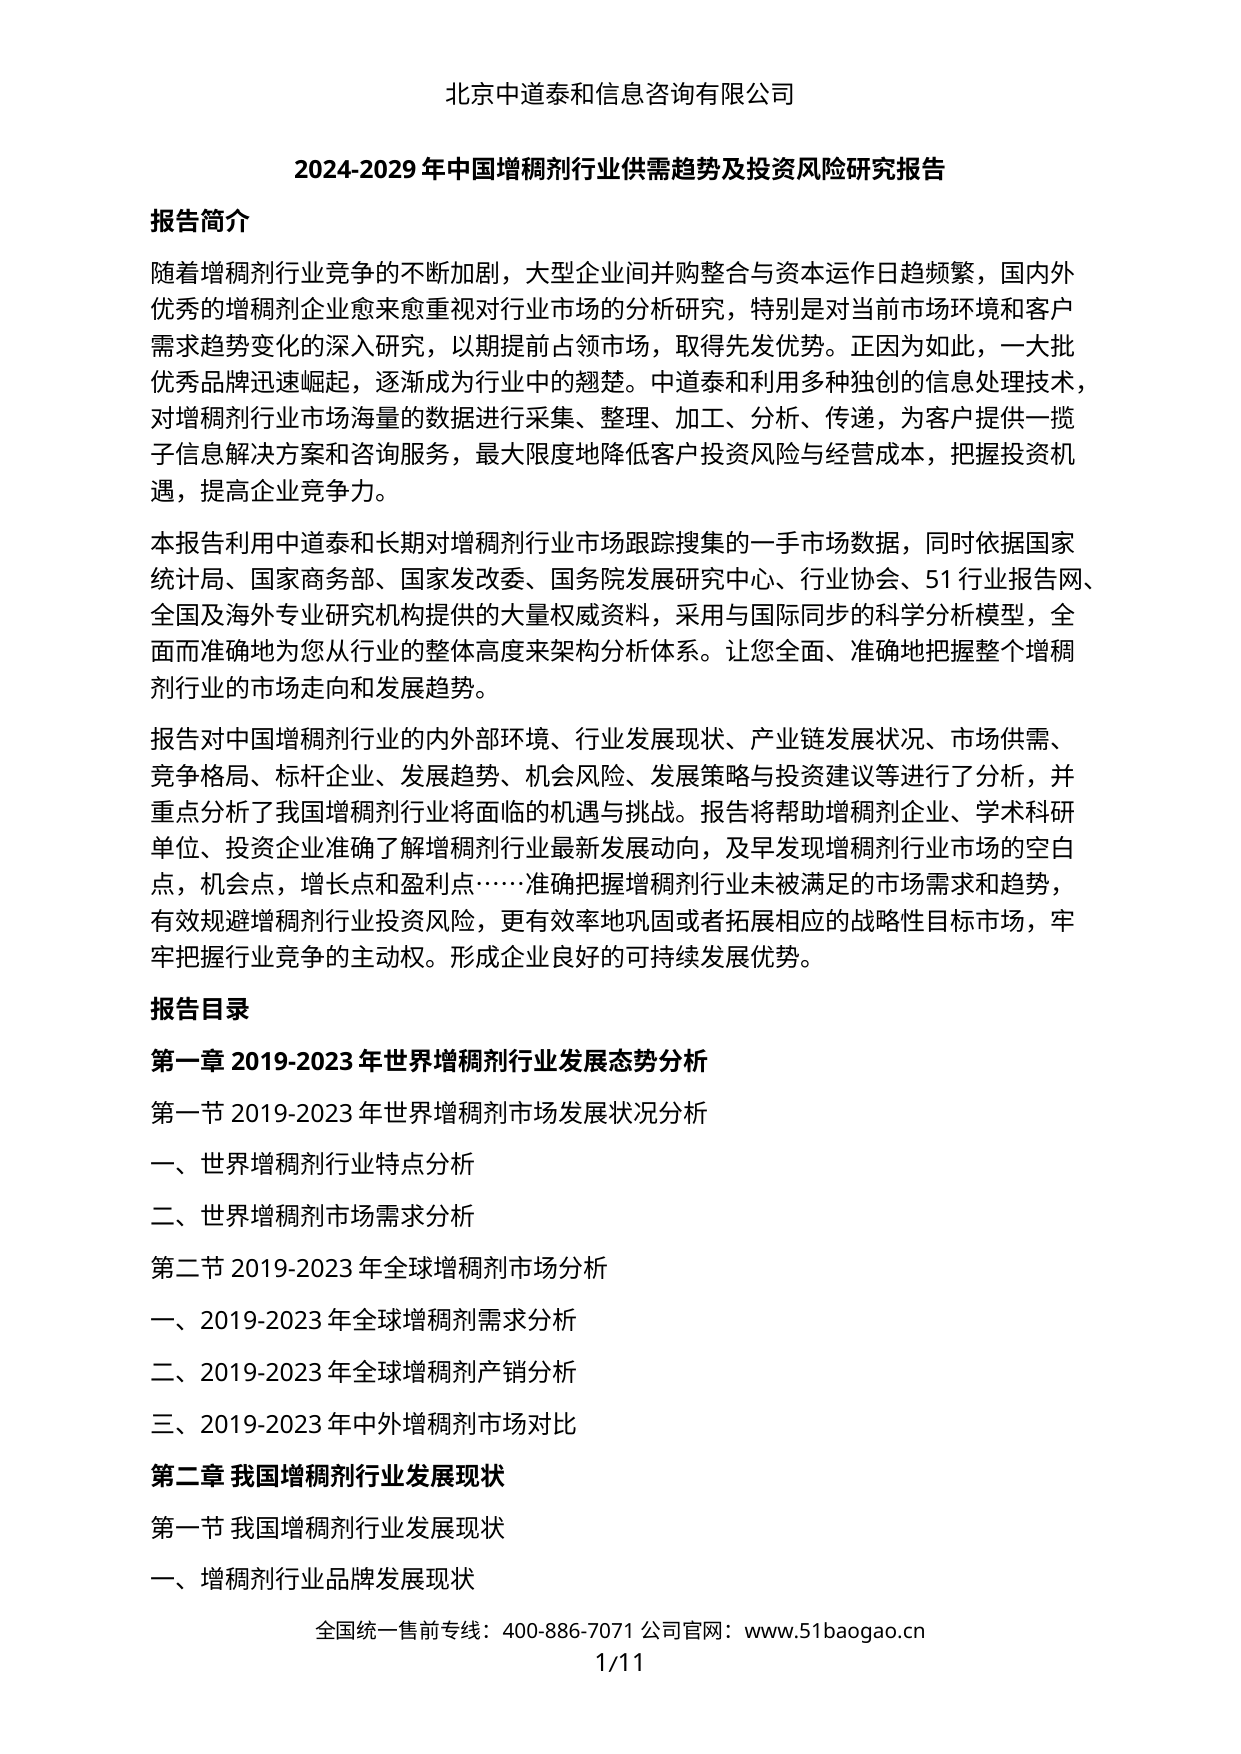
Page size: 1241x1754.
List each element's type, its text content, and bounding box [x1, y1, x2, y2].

text 报告目录 [150, 989, 1090, 1026]
text 第二章 我国增稠剂行业发展现状 [150, 1456, 1090, 1492]
text 随着增稠剂行业竞争的不断加剧，大型企业间并购整合与资本运作日趋频繁，国内外优秀的增稠剂企业愈来愈重视对行业市场的分析研究，特别是对当前市场环境和客户需求趋势变化的深入研究，以期提前占领市场，取得先发优势。正因为如此，一大批优秀品牌迅速崛起，逐渐成为行业中的翘楚。中道泰和利用多种独创的信息处理技术，对增稠剂行业市场海量的数据进行采集、整理、加工、分析、传递，为客户提供一揽子信息解决方案和咨询服务，最大限度地降低客户投资风险与经营成本，把握投资机遇，提高企业竞争力。 [150, 254, 1090, 507]
text 本报告利用中道泰和长期对增稠剂行业市场跟踪搜集的一手市场数据，同时依据国家统计局、国家商务部、国家发改委、国务院发展研究中心、行业协会、51行业报告网、全国及海外专业研究机构提供的大量权威资料，采用与国际同步的科学分析模型，全面而准确地为您从行业的整体高度来架构分析体系。让您全面、准确地把握整个增稠剂行业的市场走向和发展趋势。 [150, 523, 1090, 704]
text 二、世界增稠剂市场需求分析 [150, 1197, 1090, 1233]
text 第一章 2019-2023年世界增稠剂行业发展态势分析 [150, 1041, 1090, 1077]
text 二、2019-2023年全球增稠剂产销分析 [150, 1352, 1090, 1389]
text 2024-2029年中国增稠剂行业供需趋势及投资风险研究报告 [150, 150, 1090, 186]
text 第一节 我国增稠剂行业发展现状 [150, 1508, 1090, 1544]
text 一、2019-2023年全球增稠剂需求分析 [150, 1301, 1090, 1337]
text 一、增稠剂行业品牌发展现状 [150, 1560, 1090, 1596]
text 一、世界增稠剂行业特点分析 [150, 1145, 1090, 1181]
text 报告对中国增稠剂行业的内外部环境、行业发展现状、产业链发展状况、市场供需、竞争格局、标杆企业、发展趋势、机会风险、发展策略与投资建议等进行了分析，并重点分析了我国增稠剂行业将面临的机遇与挑战。报告将帮助增稠剂企业、学术科研单位、投资企业准确了解增稠剂行业最新发展动向，及早发现增稠剂行业市场的空白点，机会点，增长点和盈利点……准确把握增稠剂行业未被满足的市场需求和趋势，有效规避增稠剂行业投资风险，更有效率地巩固或者拓展相应的战略性目标市场，牢牢把握行业竞争的主动权。形成企业良好的可持续发展优势。 [150, 720, 1090, 974]
text 三、2019-2023年中外增稠剂市场对比 [150, 1404, 1090, 1441]
text 第二节 2019-2023年全球增稠剂市场分析 [150, 1249, 1090, 1285]
text 第一节 2019-2023年世界增稠剂市场发展状况分析 [150, 1093, 1090, 1129]
text 报告简介 [150, 202, 1090, 238]
